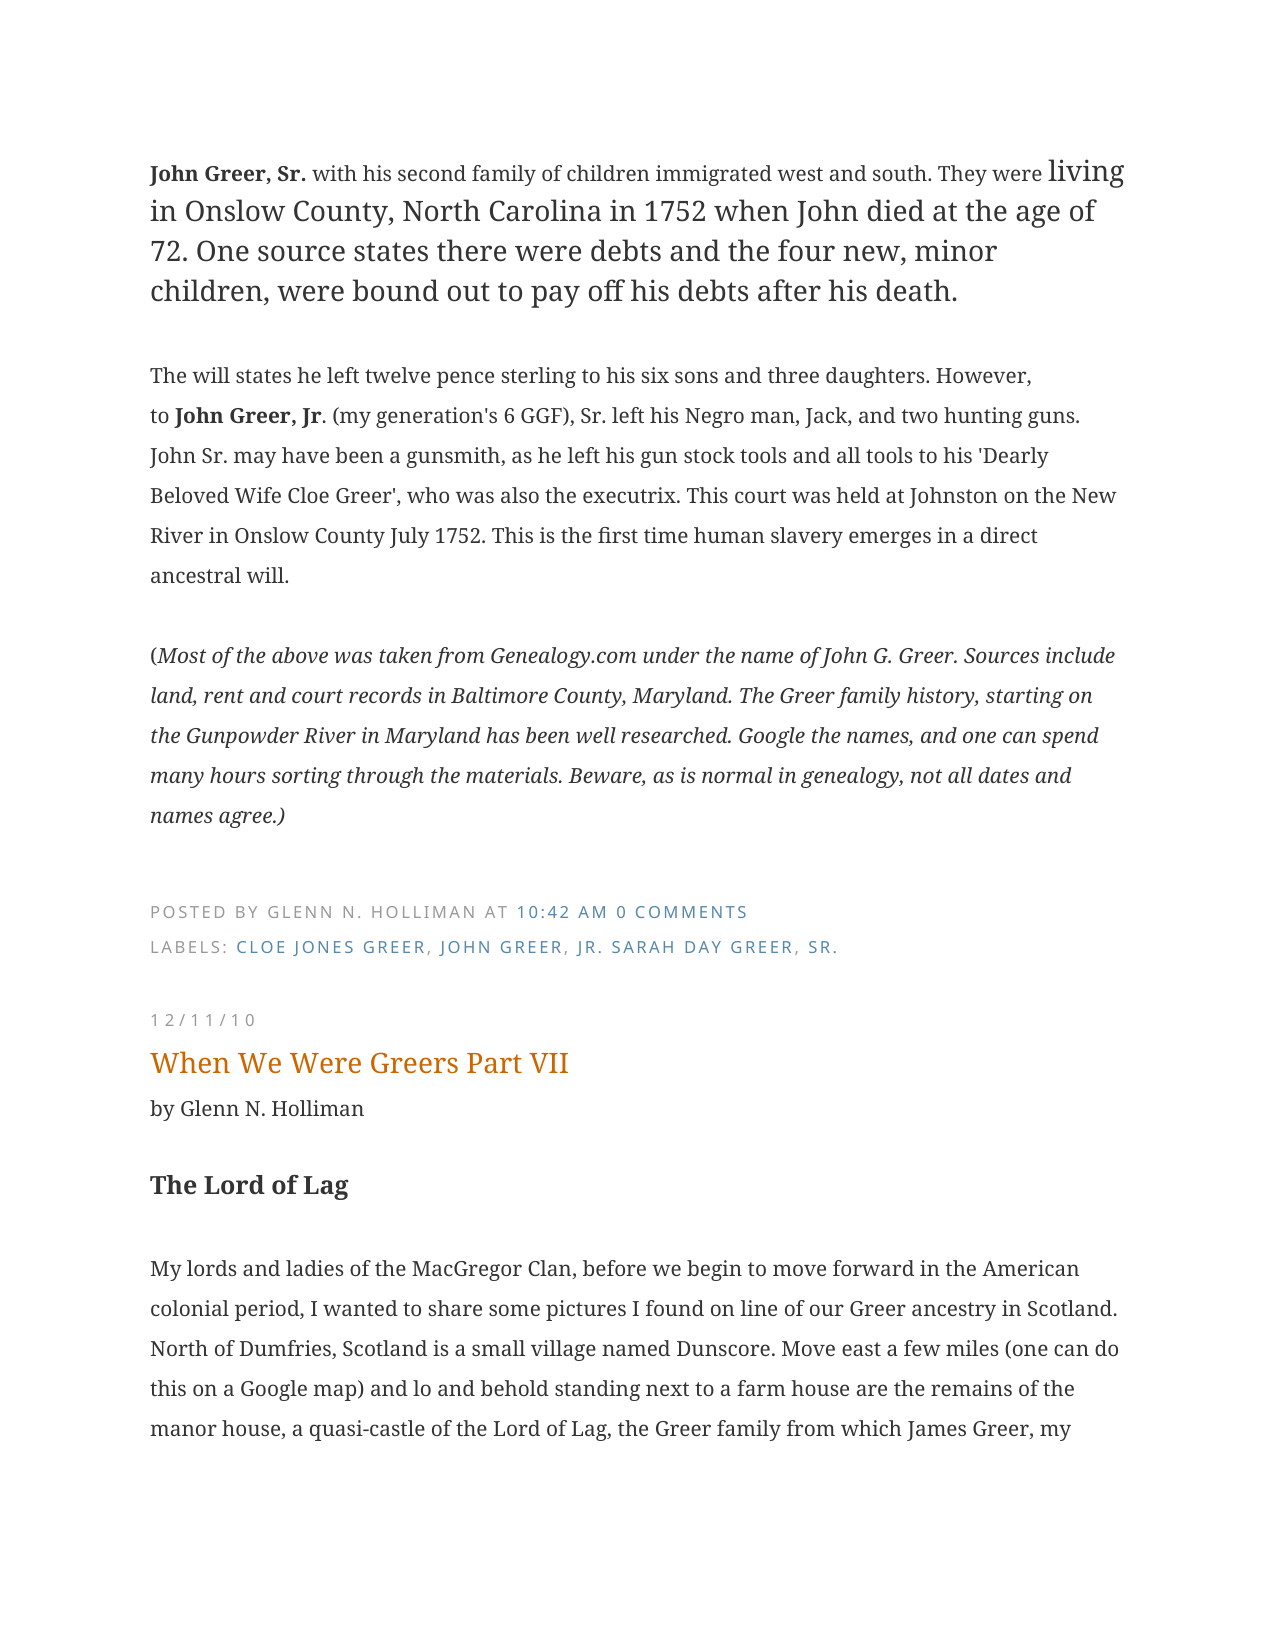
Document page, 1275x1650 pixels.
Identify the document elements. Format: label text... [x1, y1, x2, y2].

text LABELS: CLOE JONES GREER, JOHN GREER, JR. SARAH DAY GREER, SR. [150, 924, 1125, 959]
text by Glenn N. Holliman [150, 1082, 1125, 1122]
text 12/11/10 [150, 996, 1125, 1031]
text John Greer, Sr. with his second family of children immigrated west and south. They were living in Onslow County, North Carolina in 1752 when John died at the age of 72. One source states there were debts and the four new, minor children, were bound out to pay off his debts after his death. [150, 150, 1125, 310]
text The will states he left twelve pence sterling to his six sons and three daughters. However, to John Greer, Jr. (my generation's 6 GGF), Sr. left his Negro man, Jack, and two hunting guns. John Sr. may have been a gunsmith, as he left his gun stock tools and all tools to his 'Dearly Beloved Wife Cloe Greer', who was also the executrix. This court was held at Johnston on the New River in Onslow County July 1752. This is the first time human slavery emerges in a direct ancestral will. [150, 350, 1125, 590]
text When We Were Greers Part VII [150, 1044, 1125, 1082]
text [150, 1242, 1125, 1442]
text (Most of the above was taken from Genealogy.com under the name of John G. Greer. Sources include land, rent and court records in Baltimore County, Maryland. The Greer family history, starting on the Gunpowder River in Maryland has been well researched. Google the names, and one can spend many hours sorting through the materials. Beware, as is normal in genealogy, not all dates and names agree.) [150, 630, 1125, 830]
text POSTED BY GLENN N. HOLLIMAN AT 10:42 AM 0 COMMENTS [150, 889, 1125, 924]
text The Lord of Lag [150, 1162, 1125, 1202]
